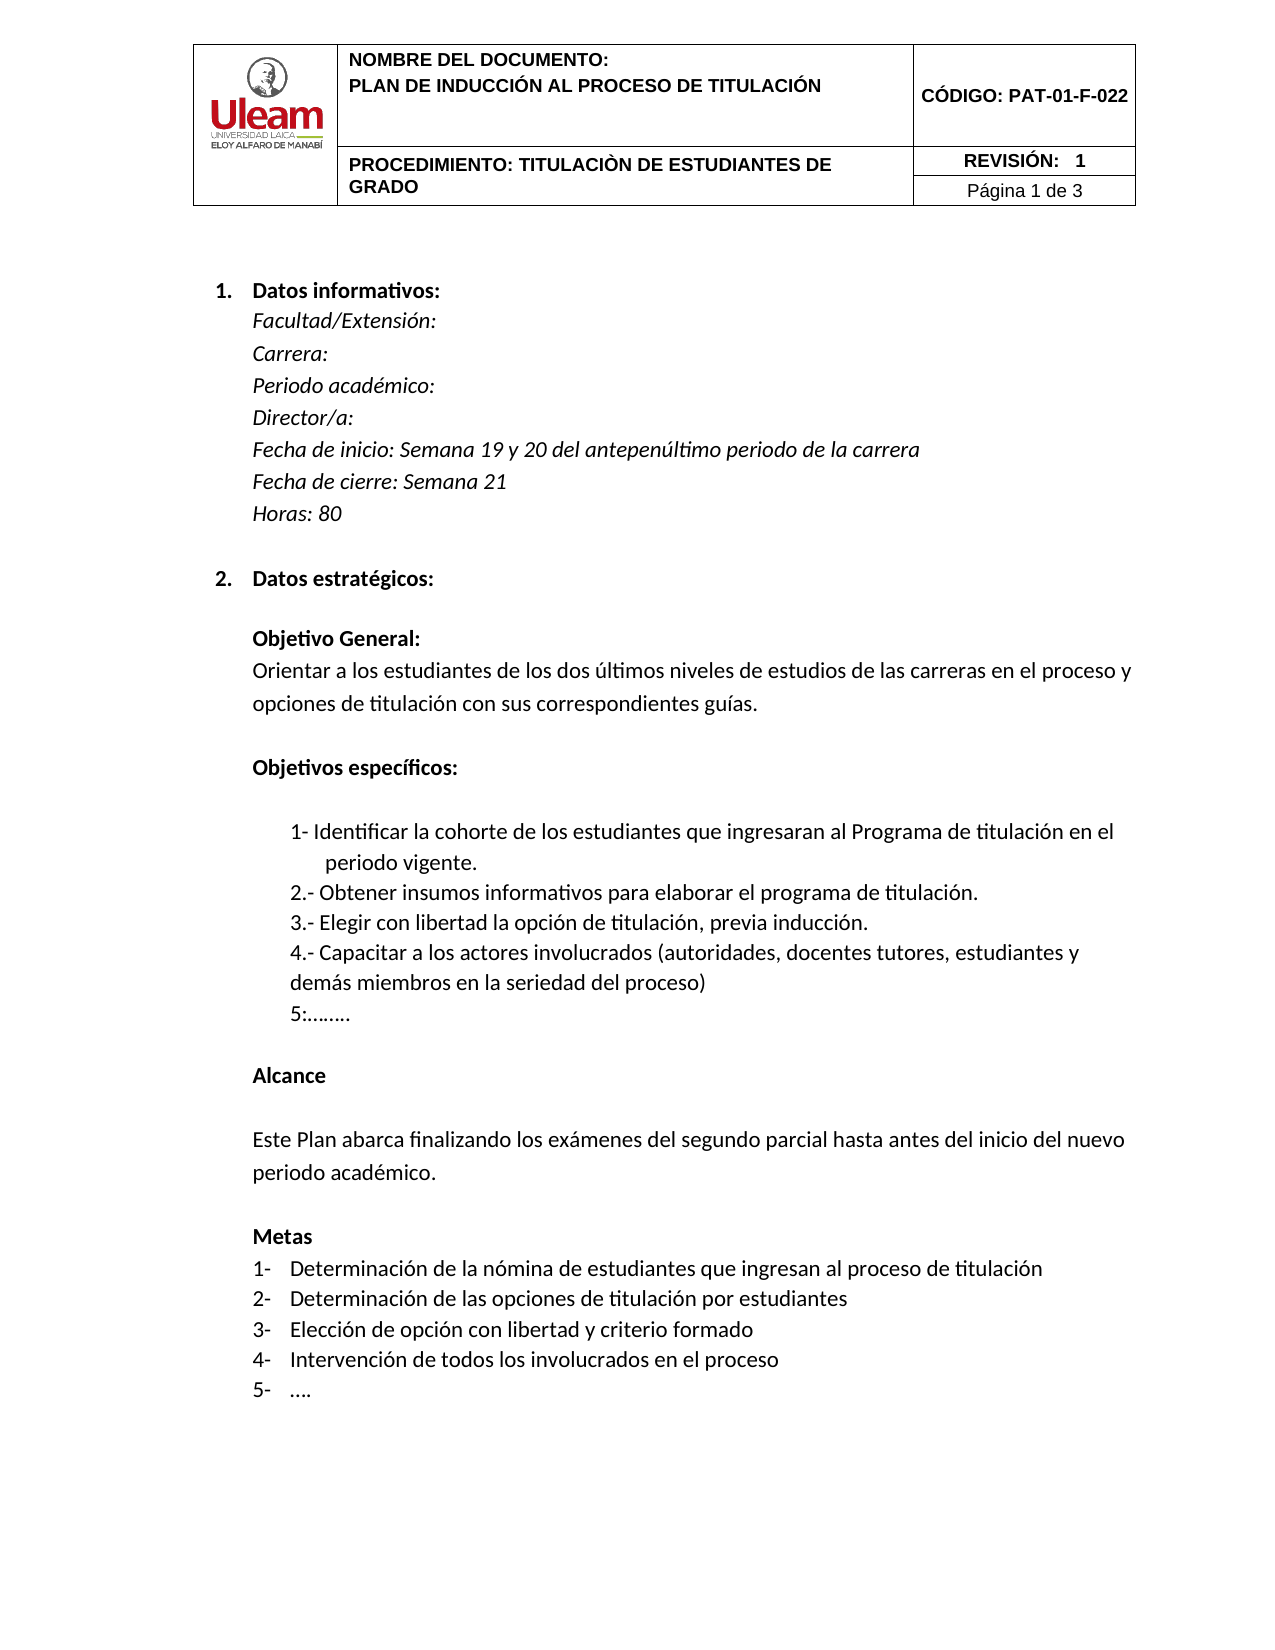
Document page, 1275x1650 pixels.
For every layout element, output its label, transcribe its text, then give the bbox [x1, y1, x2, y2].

list Datos estratégicos: [215, 564, 1152, 592]
list 3.- Elegir con libertad la opción de titulación, previa inducción. [290, 908, 1152, 936]
list Objetivo General: [252, 624, 1152, 652]
list Determinación de las opciones de titulación por estudiantes [252, 1284, 1152, 1312]
list 5:…….. [290, 999, 1152, 1027]
list Elección de opción con libertad y criterio formado [252, 1315, 1152, 1343]
list Este Plan abarca finalizando los exámenes del segundo parcial hasta antes del inicio del nuevo periodo académico. [252, 1126, 1152, 1186]
picture [202, 47, 332, 159]
list Datos informativos: [215, 276, 1152, 304]
list Intervención de todos los involucrados en el proceso [252, 1345, 1152, 1373]
list Fecha de inicio: Semana 19 y 20 del antepenúltimo periodo de la carrera [252, 435, 1152, 463]
list Alcance [252, 1061, 1152, 1089]
list Determinación de la nómina de estudiantes que ingresan al proceso de titulación [252, 1254, 1152, 1282]
list Horas: 80 [252, 499, 1152, 528]
list 4.- Capacitar a los actores involucrados (autoridades, docentes tutores, estudiantes y demás miembros en la seriedad del proceso) [290, 938, 1152, 997]
list Fecha de cierre: Semana 21 [252, 467, 1152, 495]
list Facultad/Extensión: [252, 306, 1152, 334]
list 1- Identificar la cohorte de los estudiantes que ingresaran al Programa de titulación en el periodo vigente. [290, 817, 1152, 876]
list Carrera: [252, 339, 1152, 367]
list …. [252, 1375, 1152, 1403]
list Objetivos específicos: [252, 753, 1152, 781]
list 2.- Obtener insumos informativos para elaborar el programa de titulación. [290, 878, 1152, 906]
list Periodo académico: [252, 371, 1152, 399]
list Director/a: [252, 403, 1152, 431]
list Metas [252, 1222, 1152, 1250]
list Orientar a los estudiantes de los dos últimos niveles de estudios de las carreras en el proceso y opciones de titulación con sus correspondientes guías. [252, 657, 1152, 717]
